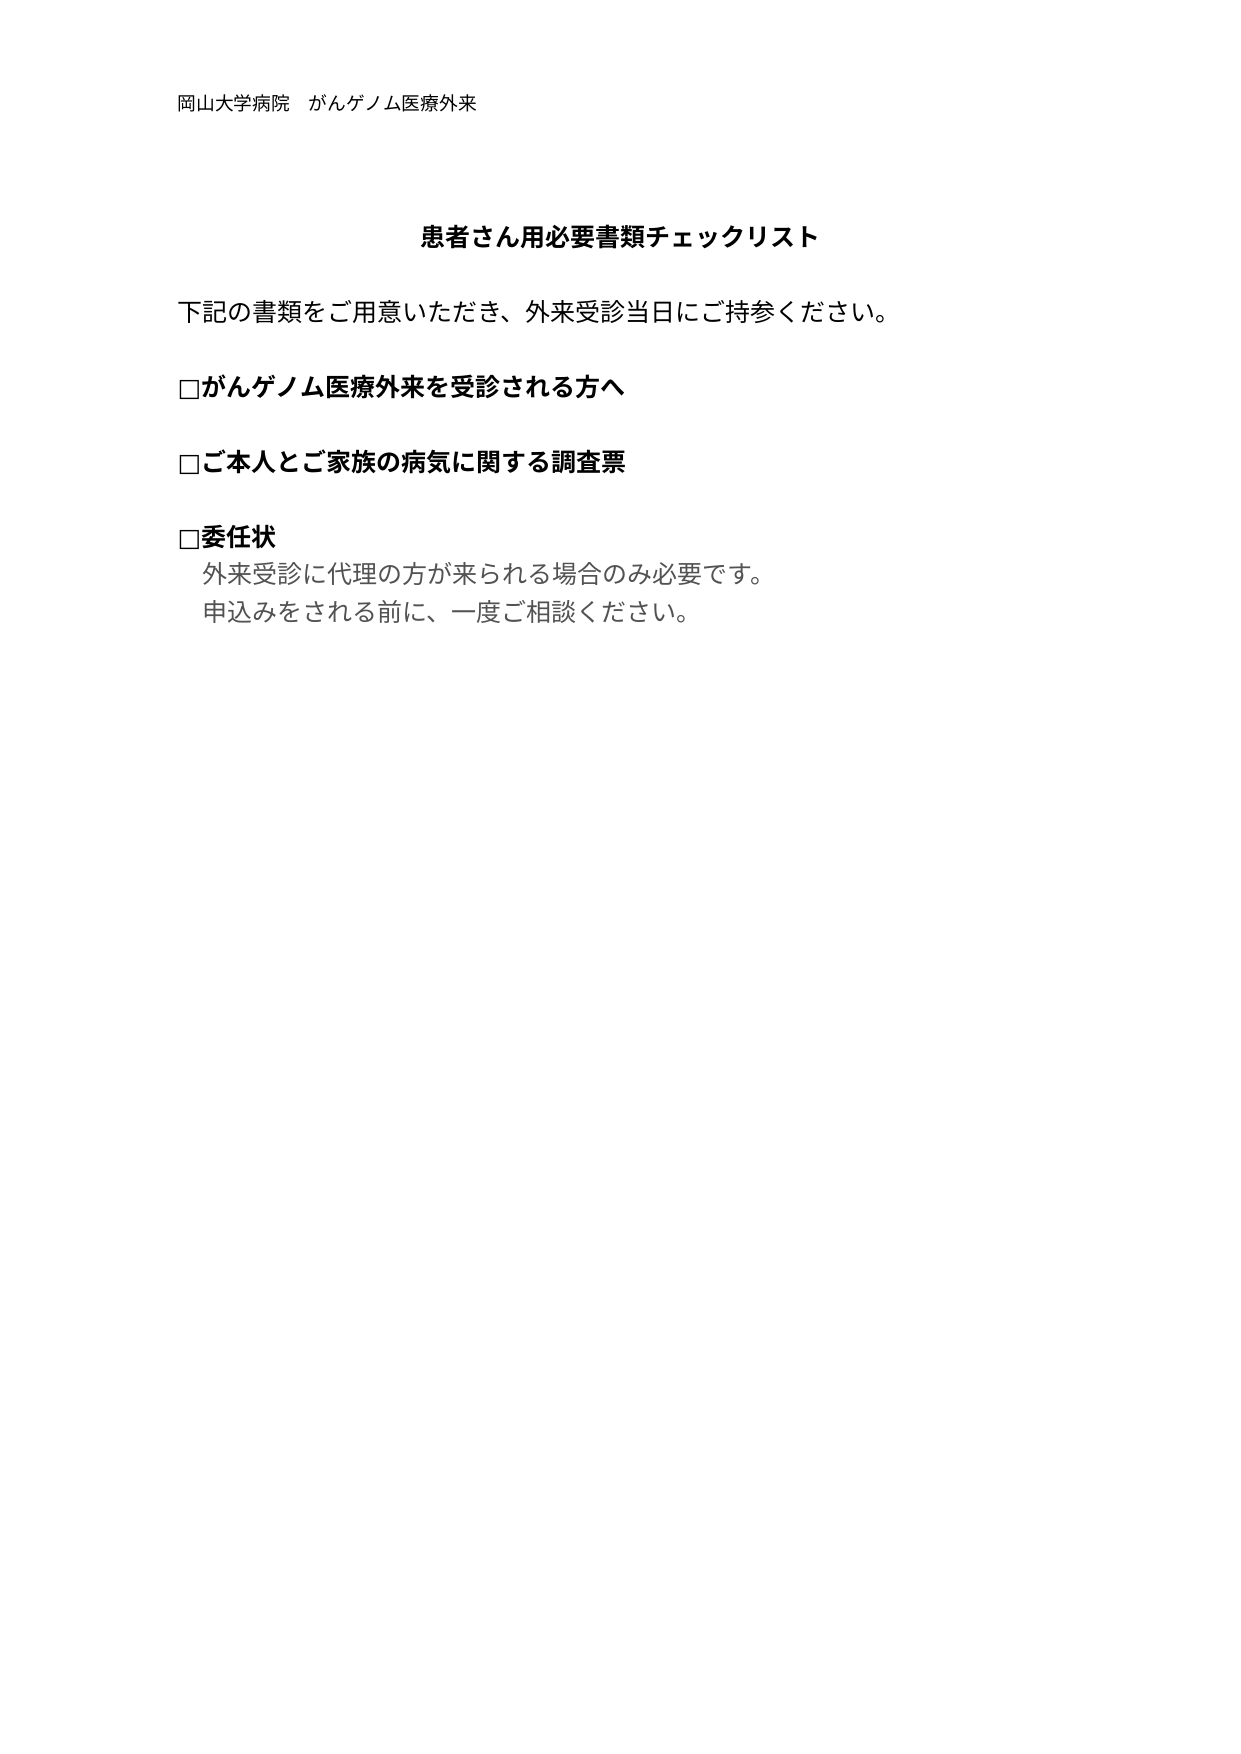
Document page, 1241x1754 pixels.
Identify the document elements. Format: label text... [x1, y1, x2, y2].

text 外来受診に代理の方が来られる場合のみ必要です。 [177, 554, 1063, 592]
text 下記の書類をご用意いただき、外来受診当日にご持参ください。 [177, 292, 1063, 329]
text 患者さん用必要書類チェックリスト [177, 217, 1063, 254]
text □がんゲノム医療外来を受診される方へ [177, 367, 1063, 404]
text 申込みをされる前に、一度ご相談ください。 [177, 592, 1063, 629]
text □ご本人とご家族の病気に関する調査票 [177, 442, 1063, 479]
text □委任状 [177, 517, 1063, 554]
